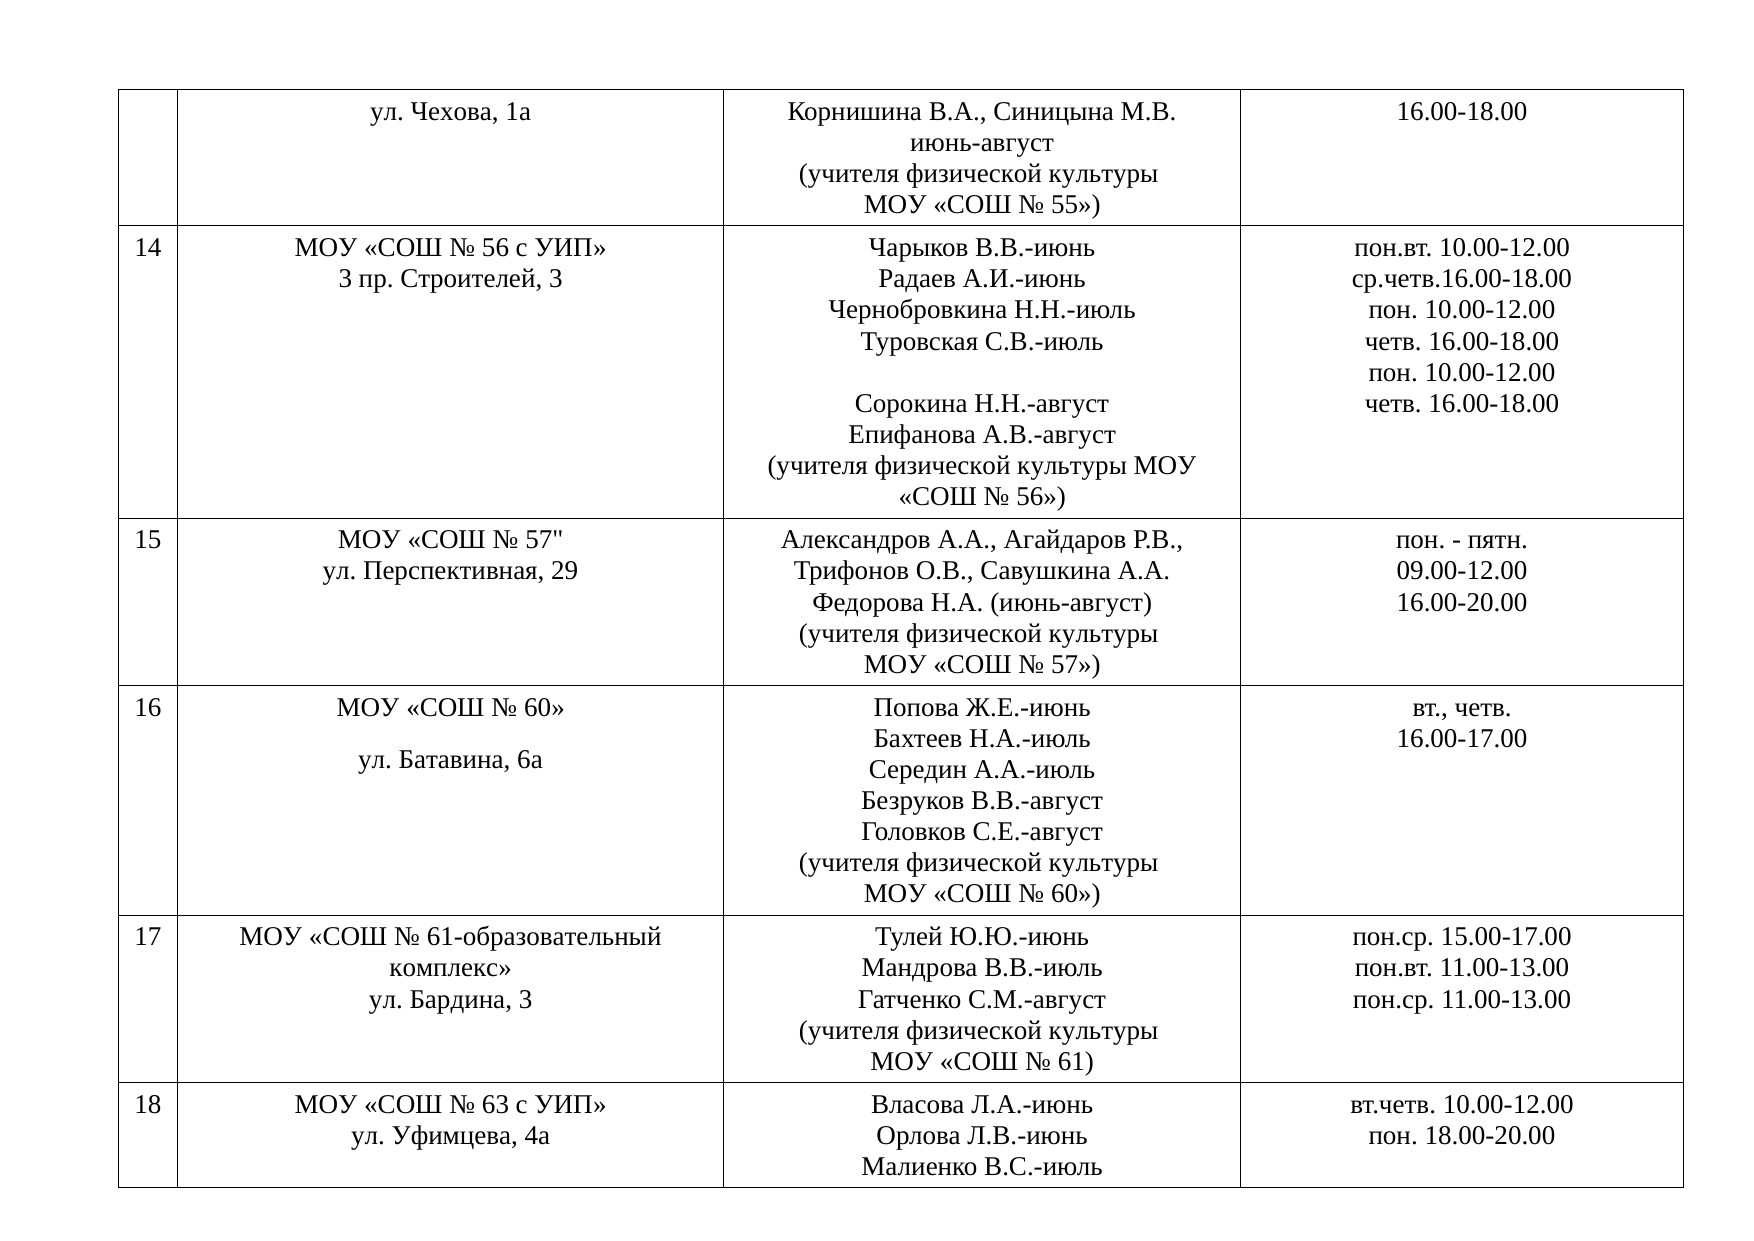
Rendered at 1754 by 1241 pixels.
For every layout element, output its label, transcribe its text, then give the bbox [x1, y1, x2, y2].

table_cell вт., четв. 16.00-17.00 [1241, 686, 1683, 914]
table_cell МОУ «СОШ № 56 с УИП» 3 пр. Строителей, 3 [178, 226, 723, 517]
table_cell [724, 90, 1240, 225]
table_cell Тулей Ю.Ю.-июнь Мандрова В.В.-июль Гатченко С.М.-август (учителя физической культуры МОУ «СОШ № 61) [724, 916, 1240, 1082]
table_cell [724, 1083, 1240, 1187]
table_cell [1241, 1083, 1683, 1187]
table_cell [178, 1083, 723, 1187]
table_cell 15 [119, 519, 177, 685]
table_cell 18 [119, 1083, 177, 1187]
table_cell 17 [119, 916, 177, 1082]
table_cell пон. - пятн. 09.00-12.00 16.00-20.00 [1241, 519, 1683, 685]
table_cell МОУ «СОШ № 61-образовательный комплекс» ул. Бардина, 3 [178, 916, 723, 1082]
table_cell МОУ «СОШ № 60» ул. Батавина, 6а [178, 686, 723, 914]
table_cell Чарыков В.В.-июнь Радаев А.И.-июнь Чернобровкина Н.Н.-июль Туровская С.В.-июль Сорокина Н.Н.-август Епифанова А.В.-август (учителя физической культуры МОУ «СОШ № 56») [724, 226, 1240, 517]
table_cell Александров А.А., Агайдаров Р.В., Трифонов О.В., Савушкина А.А. Федорова Н.А. (июнь-август) (учителя физической культуры МОУ «СОШ № 57») [724, 519, 1240, 685]
table_cell 16 [119, 686, 177, 914]
table_cell пон.ср. 15.00-17.00 пон.вт. 11.00-13.00 пон.ср. 11.00-13.00 [1241, 916, 1683, 1082]
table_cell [178, 90, 723, 225]
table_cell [1241, 90, 1683, 225]
table_cell МОУ «СОШ № 57" ул. Перспективная, 29 [178, 519, 723, 685]
table_cell Попова Ж.Е.-июнь Бахтеев Н.А.-июль Середин А.А.-июль Безруков В.В.-август Головков С.Е.-август (учителя физической культуры МОУ «СОШ № 60») [724, 686, 1240, 914]
table_cell 13 [119, 90, 177, 225]
table_cell 14 [119, 226, 177, 517]
table_cell пон.вт. 10.00-12.00 ср.четв.16.00-18.00 пон. 10.00-12.00 четв. 16.00-18.00 пон. 10.00-12.00 четв. 16.00-18.00 [1241, 226, 1683, 517]
